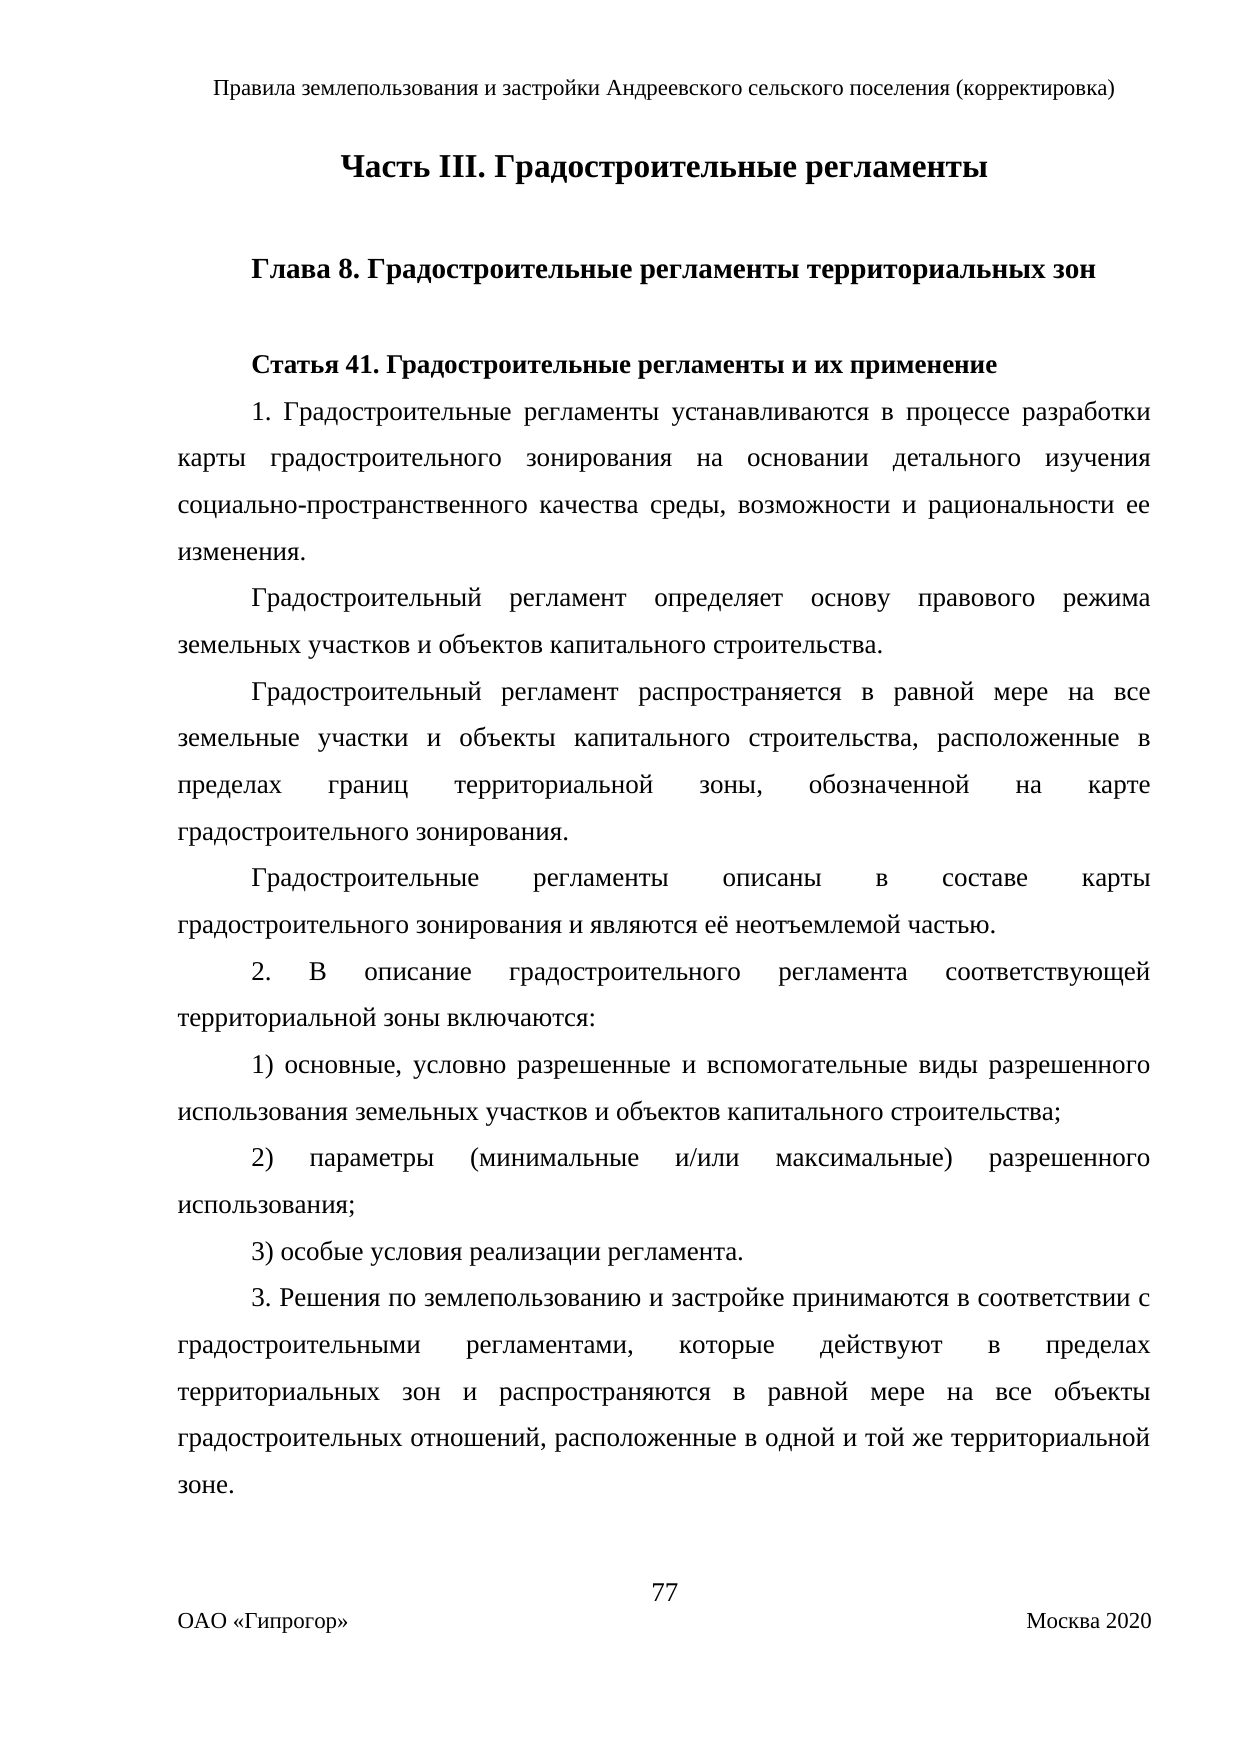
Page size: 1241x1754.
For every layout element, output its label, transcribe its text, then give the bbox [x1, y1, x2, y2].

title Статья 41. Градостроительные регламенты и их применение [177, 348, 1152, 379]
text 3) особые условия реализации регламента. [177, 1234, 1152, 1266]
text Градостроительные регламенты описаны в составе карты градостроительного зонирования и являются её неотъемлемой частью. [177, 861, 1152, 939]
text 3. Решения по землепользованию и застройке принимаются в соответствии с градостроительными регламентами, которые действуют в пределах территориальных зон и распространяются в равной мере на все объекты градостроительных отношений, расположенные в одной и той же территориальной зоне. [177, 1281, 1152, 1499]
text 2. В описание градостроительного регламента соответствующей территориальной зоны включаются: [177, 954, 1152, 1032]
text 1) основные, условно разрешенные и вспомогательные виды разрешенного использования земельных участков и объектов капитального строительства; [177, 1048, 1152, 1126]
subtitle Глава 8. Градостроительные регламенты территориальных зон [177, 251, 1152, 284]
text 1. Градостроительные регламенты устанавливаются в процессе разработки карты градостроительного зонирования на основании детального изучения социально-пространственного качества среды, возможности и рациональности ее изменения. [177, 394, 1152, 566]
text Градостроительный регламент распространяется в равной мере на все земельные участки и объекты капитального строительства, расположенные в пределах границ территориальной зоны, обозначенной на карте градостроительного зонирования. [177, 674, 1152, 846]
text Градостроительный регламент определяет основу правового режима земельных участков и объектов капитального строительства. [177, 581, 1152, 659]
subtitle Часть III. Градостроительные регламенты [177, 147, 1152, 185]
text 2) параметры (минимальные и/или максимальные) разрешенного использования; [177, 1141, 1152, 1219]
